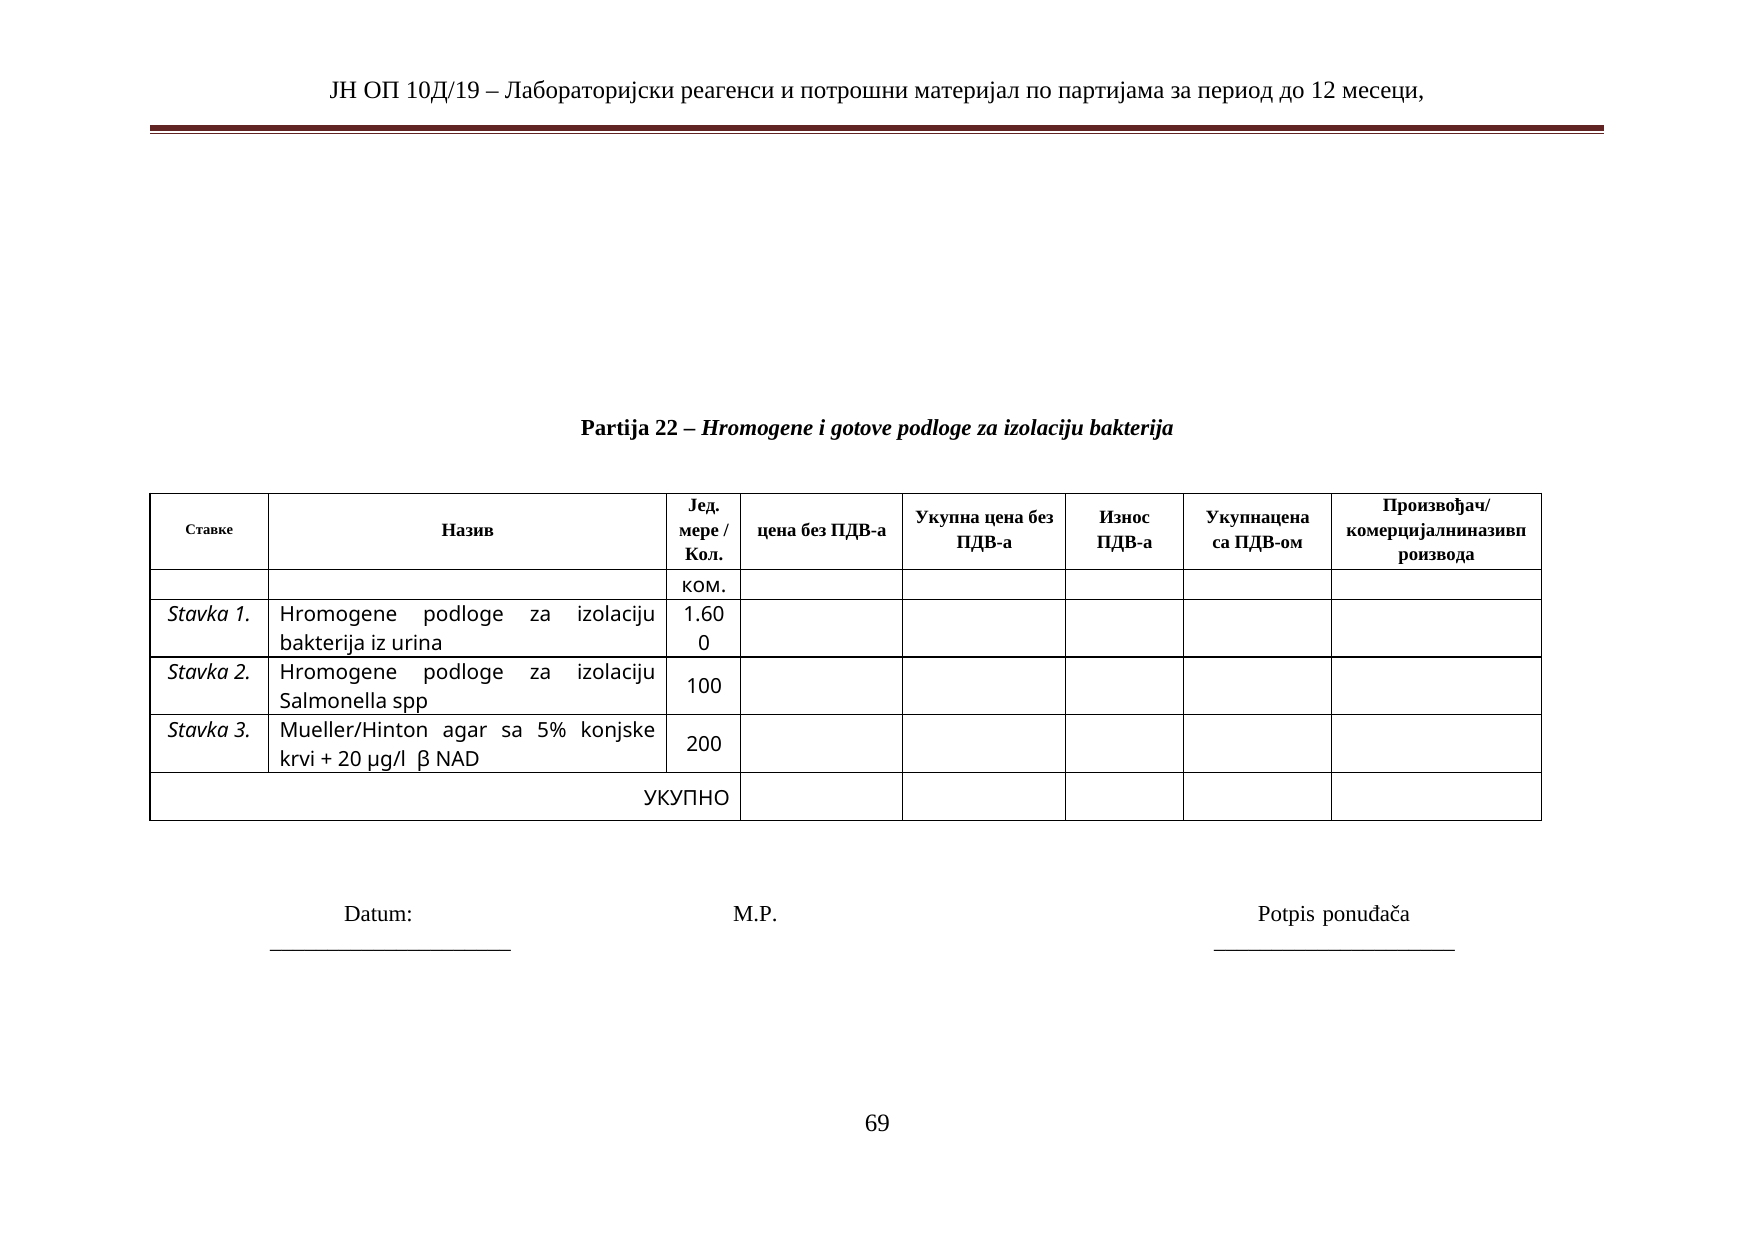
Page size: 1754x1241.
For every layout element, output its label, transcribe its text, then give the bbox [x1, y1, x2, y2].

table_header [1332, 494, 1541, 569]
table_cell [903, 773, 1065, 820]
text Partija 22 – Hromogene i gotove podloge za izolaciju bakterija [150, 413, 1604, 440]
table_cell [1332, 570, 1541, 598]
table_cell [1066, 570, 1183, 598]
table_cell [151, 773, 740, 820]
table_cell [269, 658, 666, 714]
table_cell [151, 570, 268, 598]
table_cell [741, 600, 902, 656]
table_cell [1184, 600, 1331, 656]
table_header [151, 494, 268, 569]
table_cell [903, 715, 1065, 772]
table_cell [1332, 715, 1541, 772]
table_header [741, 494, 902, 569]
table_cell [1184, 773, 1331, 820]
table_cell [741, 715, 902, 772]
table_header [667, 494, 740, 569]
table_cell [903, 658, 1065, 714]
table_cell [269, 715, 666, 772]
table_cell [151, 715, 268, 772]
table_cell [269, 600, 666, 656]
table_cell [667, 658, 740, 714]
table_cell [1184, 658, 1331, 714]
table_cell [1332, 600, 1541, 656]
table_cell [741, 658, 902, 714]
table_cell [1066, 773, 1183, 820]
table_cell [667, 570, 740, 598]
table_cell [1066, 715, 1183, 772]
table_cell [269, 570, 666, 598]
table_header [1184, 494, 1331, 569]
text Datum: M.P. Potpis ponuđača [150, 900, 1604, 927]
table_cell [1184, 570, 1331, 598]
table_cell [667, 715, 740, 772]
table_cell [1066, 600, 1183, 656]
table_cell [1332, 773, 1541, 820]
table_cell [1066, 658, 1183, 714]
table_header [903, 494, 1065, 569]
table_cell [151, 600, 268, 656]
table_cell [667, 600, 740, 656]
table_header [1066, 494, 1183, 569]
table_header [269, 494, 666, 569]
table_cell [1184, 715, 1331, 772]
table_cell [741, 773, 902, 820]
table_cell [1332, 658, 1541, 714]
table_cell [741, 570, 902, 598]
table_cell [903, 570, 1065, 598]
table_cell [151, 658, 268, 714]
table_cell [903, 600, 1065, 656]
text _____________________ _____________________ [150, 927, 1604, 953]
